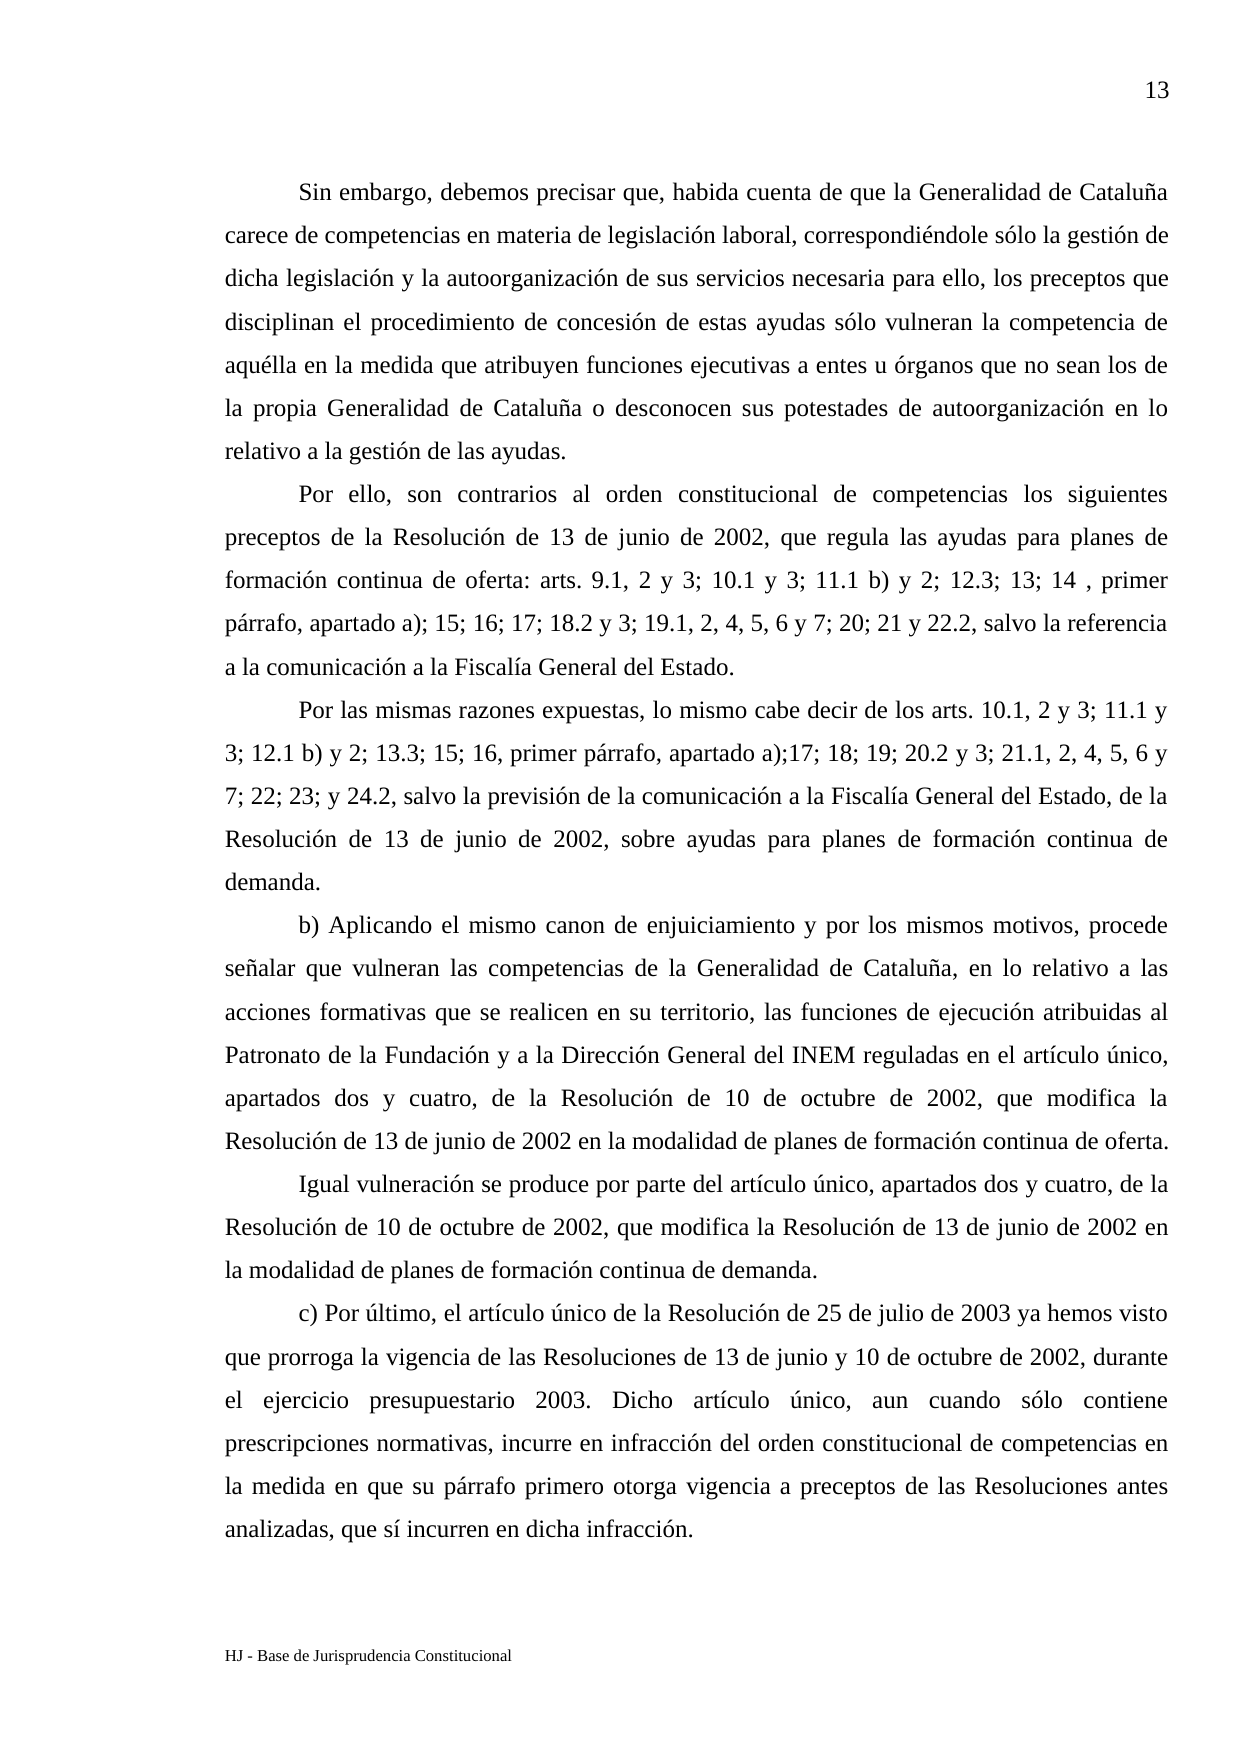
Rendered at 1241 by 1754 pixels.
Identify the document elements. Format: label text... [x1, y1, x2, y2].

text Sin embargo, debemos precisar que, habida cuenta de que la Generalidad de Cataluña carece de competencias en materia de legislación laboral, correspondiéndole sólo la gestión de dicha legislación y la autoorganización de sus servicios necesaria para ello, los preceptos que disciplinan el procedimiento de concesión de estas ayudas sólo vulneran la competencia de aquélla en la medida que atribuyen funciones ejecutivas a entes u órganos que no sean los de la propia Generalidad de Cataluña o desconocen sus potestades de autoorganización en lo relativo a la gestión de las ayudas. [224, 177, 1169, 465]
text Por ello, son contrarios al orden constitucional de competencias los siguientes preceptos de la Resolución de 13 de junio de 2002, que regula las ayudas para planes de formación continua de oferta: arts. 9.1, 2 y 3; 10.1 y 3; 11.1 b) y 2; 12.3; 13; 14 , primer párrafo, apartado a); 15; 16; 17; 18.2 y 3; 19.1, 2, 4, 5, 6 y 7; 20; 21 y 22.2, salvo la referencia a la comunicación a la Fiscalía General del Estado. [224, 479, 1169, 680]
text Igual vulneración se produce por parte del artículo único, apartados dos y cuatro, de la Resolución de 10 de octubre de 2002, que modifica la Resolución de 13 de junio de 2002 en la modalidad de planes de formación continua de demanda. [224, 1169, 1169, 1284]
text b) Aplicando el mismo canon de enjuiciamiento y por los mismos motivos, procede señalar que vulneran las competencias de la Generalidad de Cataluña, en lo relativo a las acciones formativas que se realicen en su territorio, las funciones de ejecución atribuidas al Patronato de la Fundación y a la Dirección General del INEM reguladas en el artículo único, apartados dos y cuatro, de la Resolución de 10 de octubre de 2002, que modifica la Resolución de 13 de junio de 2002 en la modalidad de planes de formación continua de oferta. [224, 910, 1169, 1155]
text c) Por último, el artículo único de la Resolución de 25 de julio de 2003 ya hemos visto que prorroga la vigencia de las Resoluciones de 13 de junio y 10 de octubre de 2002, durante el ejercicio presupuestario 2003. Dicho artículo único, aun cuando sólo contiene prescripciones normativas, incurre en infracción del orden constitucional de competencias en la medida en que su párrafo primero otorga vigencia a preceptos de las Resoluciones antes analizadas, que sí incurren en dicha infracción. [224, 1298, 1169, 1543]
text Por las mismas razones expuestas, lo mismo cabe decir de los arts. 10.1, 2 y 3; 11.1 y 3; 12.1 b) y 2; 13.3; 15; 16, primer párrafo, apartado a);17; 18; 19; 20.2 y 3; 21.1, 2, 4, 5, 6 y 7; 22; 23; y 24.2, salvo la previsión de la comunicación a la Fiscalía General del Estado, de la Resolución de 13 de junio de 2002, sobre ayudas para planes de formación continua de demanda. [224, 695, 1169, 896]
